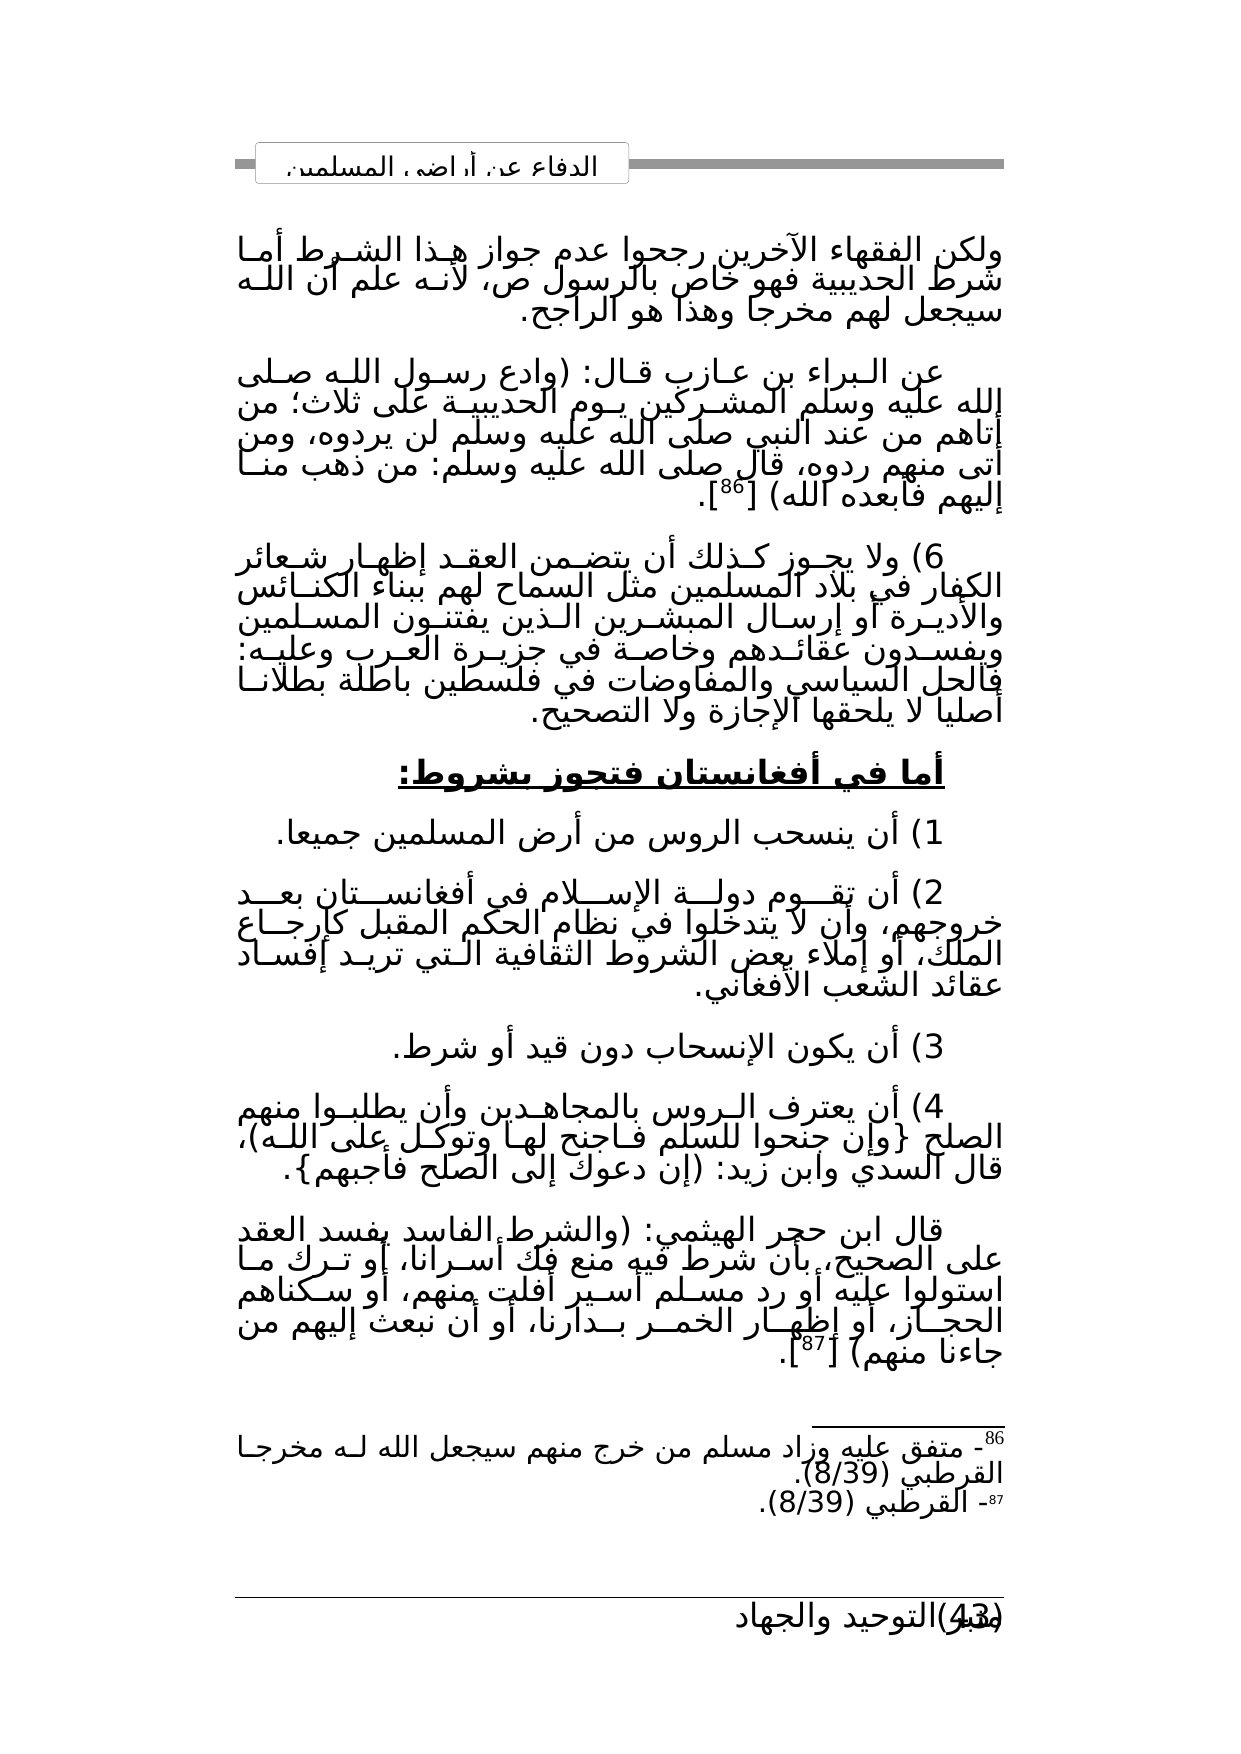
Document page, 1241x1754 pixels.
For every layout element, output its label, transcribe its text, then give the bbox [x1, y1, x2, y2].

text 1) أن ينسحب الروس من أرض المسلمين جميعا. [236, 820, 431, 851]
text قال ابن حجر الهيثمي: (والشرط الفاسد يفسد العقد على الصحيح، بأن شرط فيه منع فك أسرانا، أو ترك ما استولوا عليه أو رد مسلم أسير أفلت منهم، أو سكناهم الحجاز، أو إظهار الخمر بدارنا، أو أن نبعث إليهم من جاءنا منهم) []. [236, 1216, 1004, 1372]
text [236, 236, 1004, 329]
text 1) أن ينسحب الروس من أرض المسلمين جميعا. [389, 820, 726, 851]
text 4) أن يعترف الروس بالمجاهدين وأن يطلبوا منهم الصلح {وإن جنحوا للسلم فاجنح لها وتوكل على الله)، قال السدي وابن زيد: (إن دعوك إلى الصلح فأجبهم}. [236, 1094, 1004, 1187]
text 3) أن يكون الإنسحاب دون قيد أو شرط. [820, 1033, 1004, 1064]
text 3) أن يكون الإنسحاب دون قيد أو شرط. [236, 1033, 841, 1064]
text عن البراء بن عازب قال: (وادع رسول الله صلى الله عليه وسلم المشركين يوم الحديبية على ثلاث؛ من أتاهم من عند النبي صلى الله عليه وسلم لن يردوه، ومن أتى منهم ردوه، قال صلى الله عليه وسلم: من ذهب منا إليهم فأبعده الله) []. [236, 359, 1004, 514]
text أما في أفغانستان فتجوز بشروط: [236, 759, 1004, 791]
text 2) أن تقوم دولة الإسلام في أفغانستان بعد خروجهم، وأن لا يتدخلوا في نظام الحكم المقبل كإرجاع الملك، أو إملاء بعض الشروط الثقافية التي تريد إفساد عقائد الشعب الأفغاني. [236, 880, 1004, 1004]
text 6) ولا يجوز كذلك أن يتضمن العقد إظهار شعائر الكفار في بلاد المسلمين مثل السماح لهم ببناء الكنائس والأديرة أو إرسال المبشرين الذين يفتنون المسلمين ويفسدون عقائدهم وخاصة في جزيرة العرب وعليه: فالحل السياسي والمفاوضات في فلسطين باطلة بطلانا أصليا لا يلحقها الإجازة ولا التصحيح. [236, 543, 1004, 730]
text 1) أن ينسحب الروس من أرض المسلمين جميعا. [710, 820, 1004, 851]
